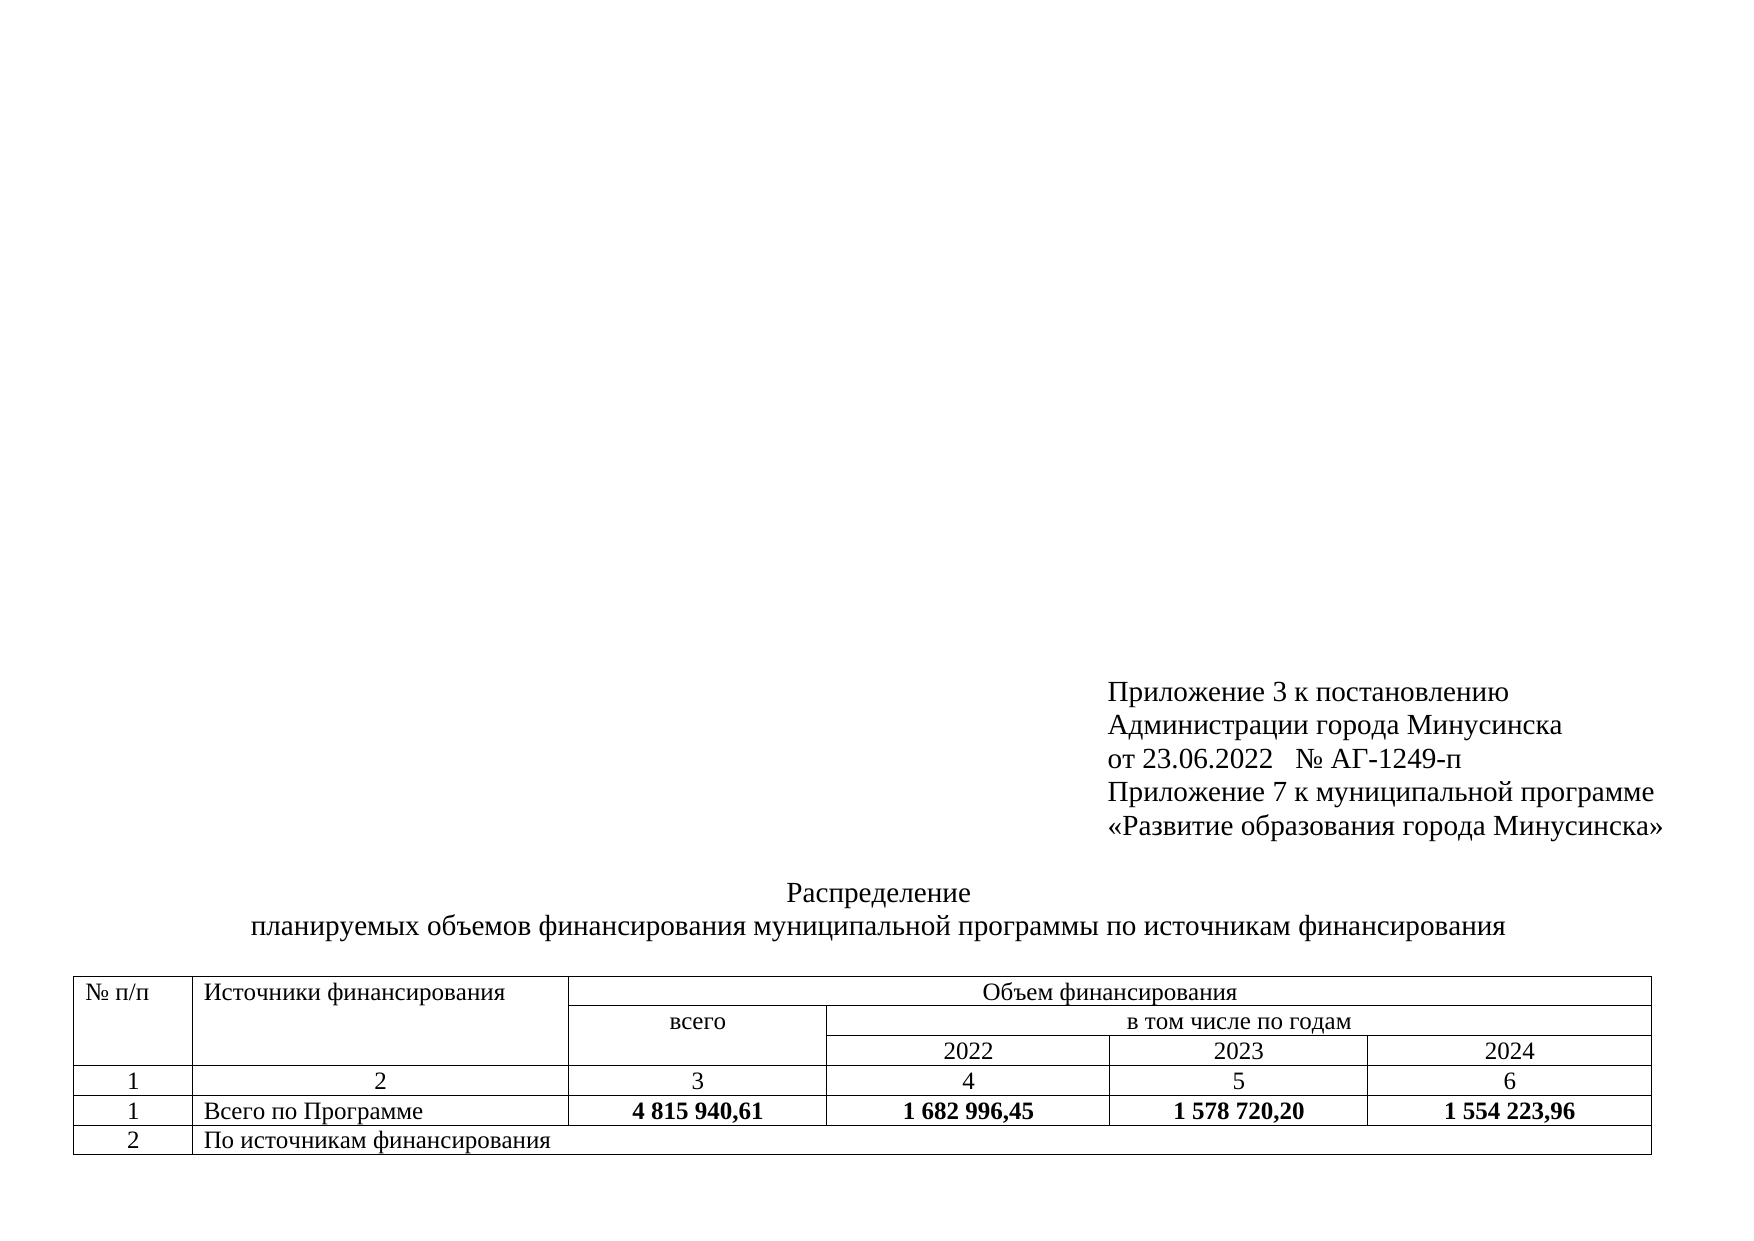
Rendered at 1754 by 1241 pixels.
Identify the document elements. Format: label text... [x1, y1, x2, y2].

table_cell 2023 [1110, 1036, 1367, 1065]
table_cell в том числе по годам [827, 1006, 1651, 1035]
text Приложение 7 к муниципальной программе «Развитие образования города Минусинска» [1107, 774, 1683, 841]
table_cell 4 815 940,61 [569, 1096, 826, 1124]
table_cell 2 [74, 1126, 192, 1154]
table_cell 2022 [827, 1036, 1109, 1065]
text планируемых объемов финансирования муниципальной программы по источникам финансирования [74, 908, 1683, 942]
table_header № п/п [74, 977, 192, 1065]
table_cell 4 [827, 1066, 1109, 1095]
table_cell 1 578 720,20 [1110, 1096, 1367, 1124]
text от 23.06.2022 № АГ-1249-п [1107, 741, 1683, 774]
table_cell 5 [1110, 1066, 1367, 1095]
table_cell 6 [1368, 1066, 1651, 1095]
table_cell 1 554 223,96 [1368, 1096, 1651, 1124]
table_cell 1 [74, 1066, 192, 1095]
text Распределение [74, 875, 1683, 908]
table_cell Всего по Программе [193, 1096, 568, 1124]
table_cell 1 682 996,45 [827, 1096, 1109, 1124]
table_cell всего [569, 1006, 826, 1065]
table_cell 2 [193, 1066, 568, 1095]
text Администрации города Минусинска [1107, 707, 1683, 741]
table_header Объем финансирования [569, 977, 1651, 1005]
table_header Источники финансирования [193, 977, 568, 1065]
table_cell По источникам финансирования [193, 1126, 1651, 1154]
table_cell 1 [74, 1096, 192, 1124]
table_cell 2024 [1368, 1036, 1651, 1065]
table_cell 3 [569, 1066, 826, 1095]
text Приложение 3 к постановлению [1107, 674, 1683, 707]
